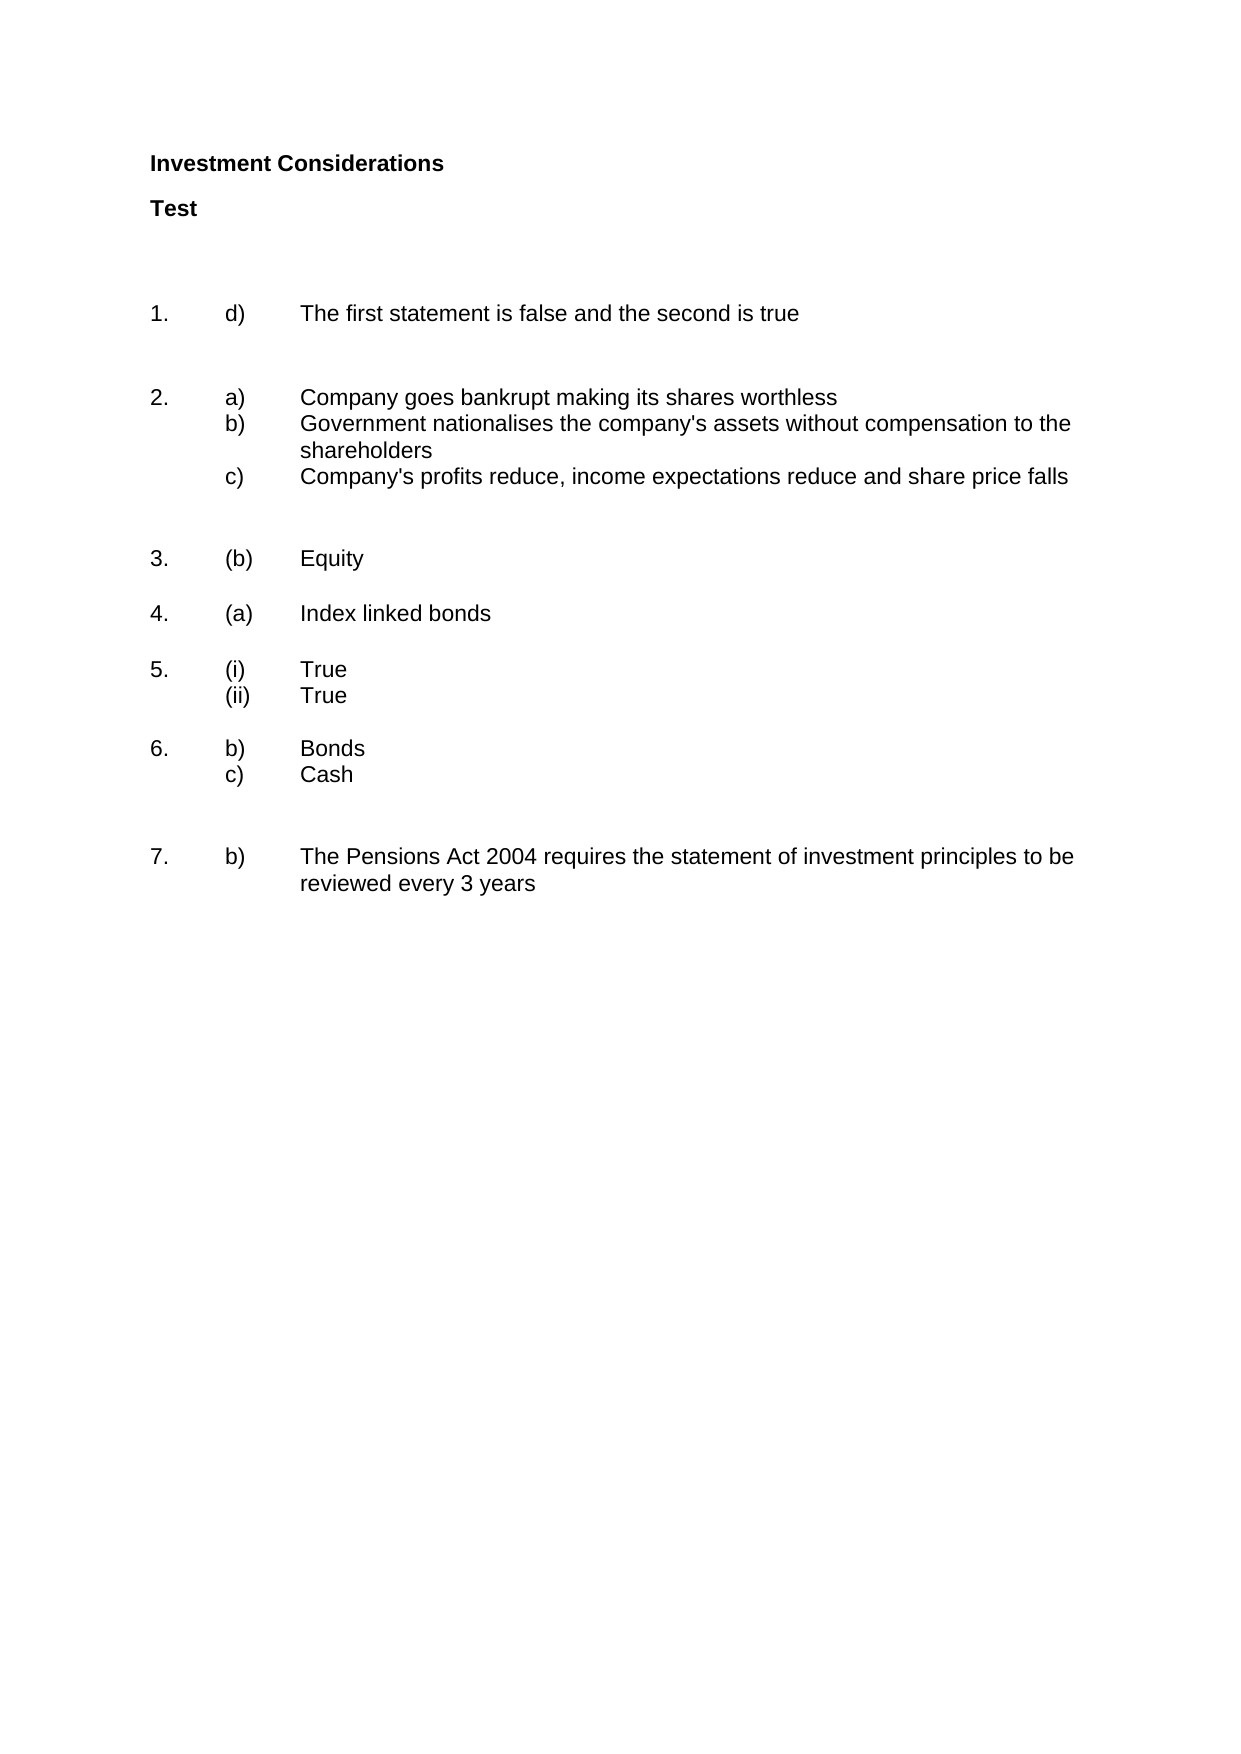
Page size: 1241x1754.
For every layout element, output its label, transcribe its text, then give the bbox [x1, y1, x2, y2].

text 7. b) The Pensions Act 2004 requires the statement of investment principles to be reviewed every 3 years [150, 843, 1090, 896]
text (ii) True [150, 682, 1090, 708]
text c) Cash [150, 761, 1090, 788]
text 5. (i) True [150, 656, 1090, 682]
text Investment Considerations [150, 150, 1090, 176]
text 6. b) Bonds [150, 735, 1090, 761]
text Test [150, 195, 1090, 221]
text c) Company's profits reduce, income expectations reduce and share price falls [150, 463, 1090, 489]
text 4. (a) Index linked bonds [150, 600, 1090, 627]
text 2. a) Company goes bankrupt making its shares worthless [150, 384, 1090, 410]
text 1. d) The first statement is false and the second is true [150, 299, 1090, 355]
text 3. (b) Equity [150, 545, 1090, 571]
text b) Government nationalises the company's assets without compensation to the shareholders [150, 410, 1090, 463]
